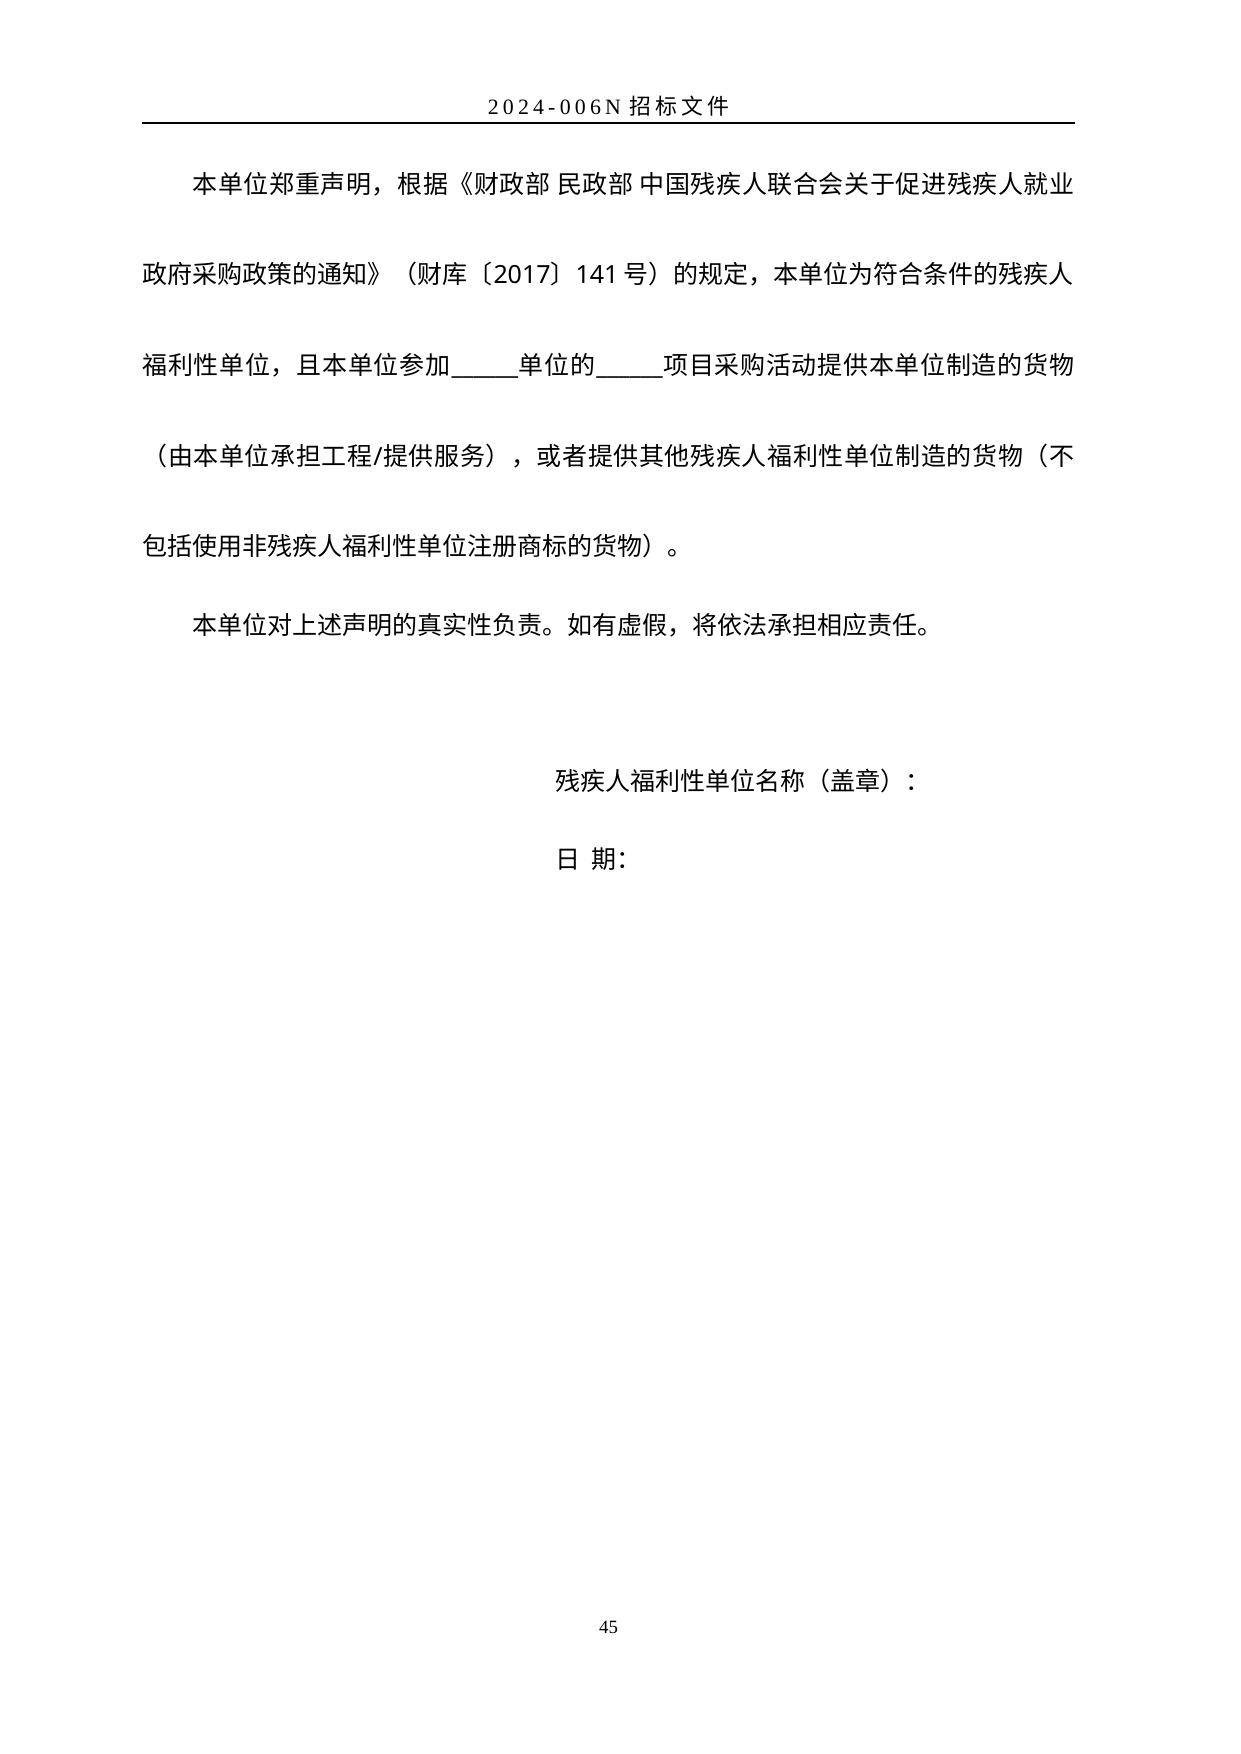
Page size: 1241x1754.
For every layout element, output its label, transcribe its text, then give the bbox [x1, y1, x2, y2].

text 残疾人福利性单位名称（盖章）： [142, 749, 1075, 809]
text 日 期： [142, 827, 1075, 888]
text 本单位对上述声明的真实性负责。如有虚假，将依法承担相应责任。 [142, 593, 1075, 653]
text 本单位郑重声明，根据《财政部 民政部 中国残疾人联合会关于促进残疾人就业政府采购政策的通知》（财库〔2017〕141号）的规定，本单位为符合条件的残疾人福利性单位，且本单位参加______单位的______项目采购活动提供本单位制造的货物（由本单位承担工程/提供服务），或者提供其他残疾人福利性单位制造的货物（不包括使用非残疾人福利性单位注册商标的货物）。 [142, 152, 1075, 575]
